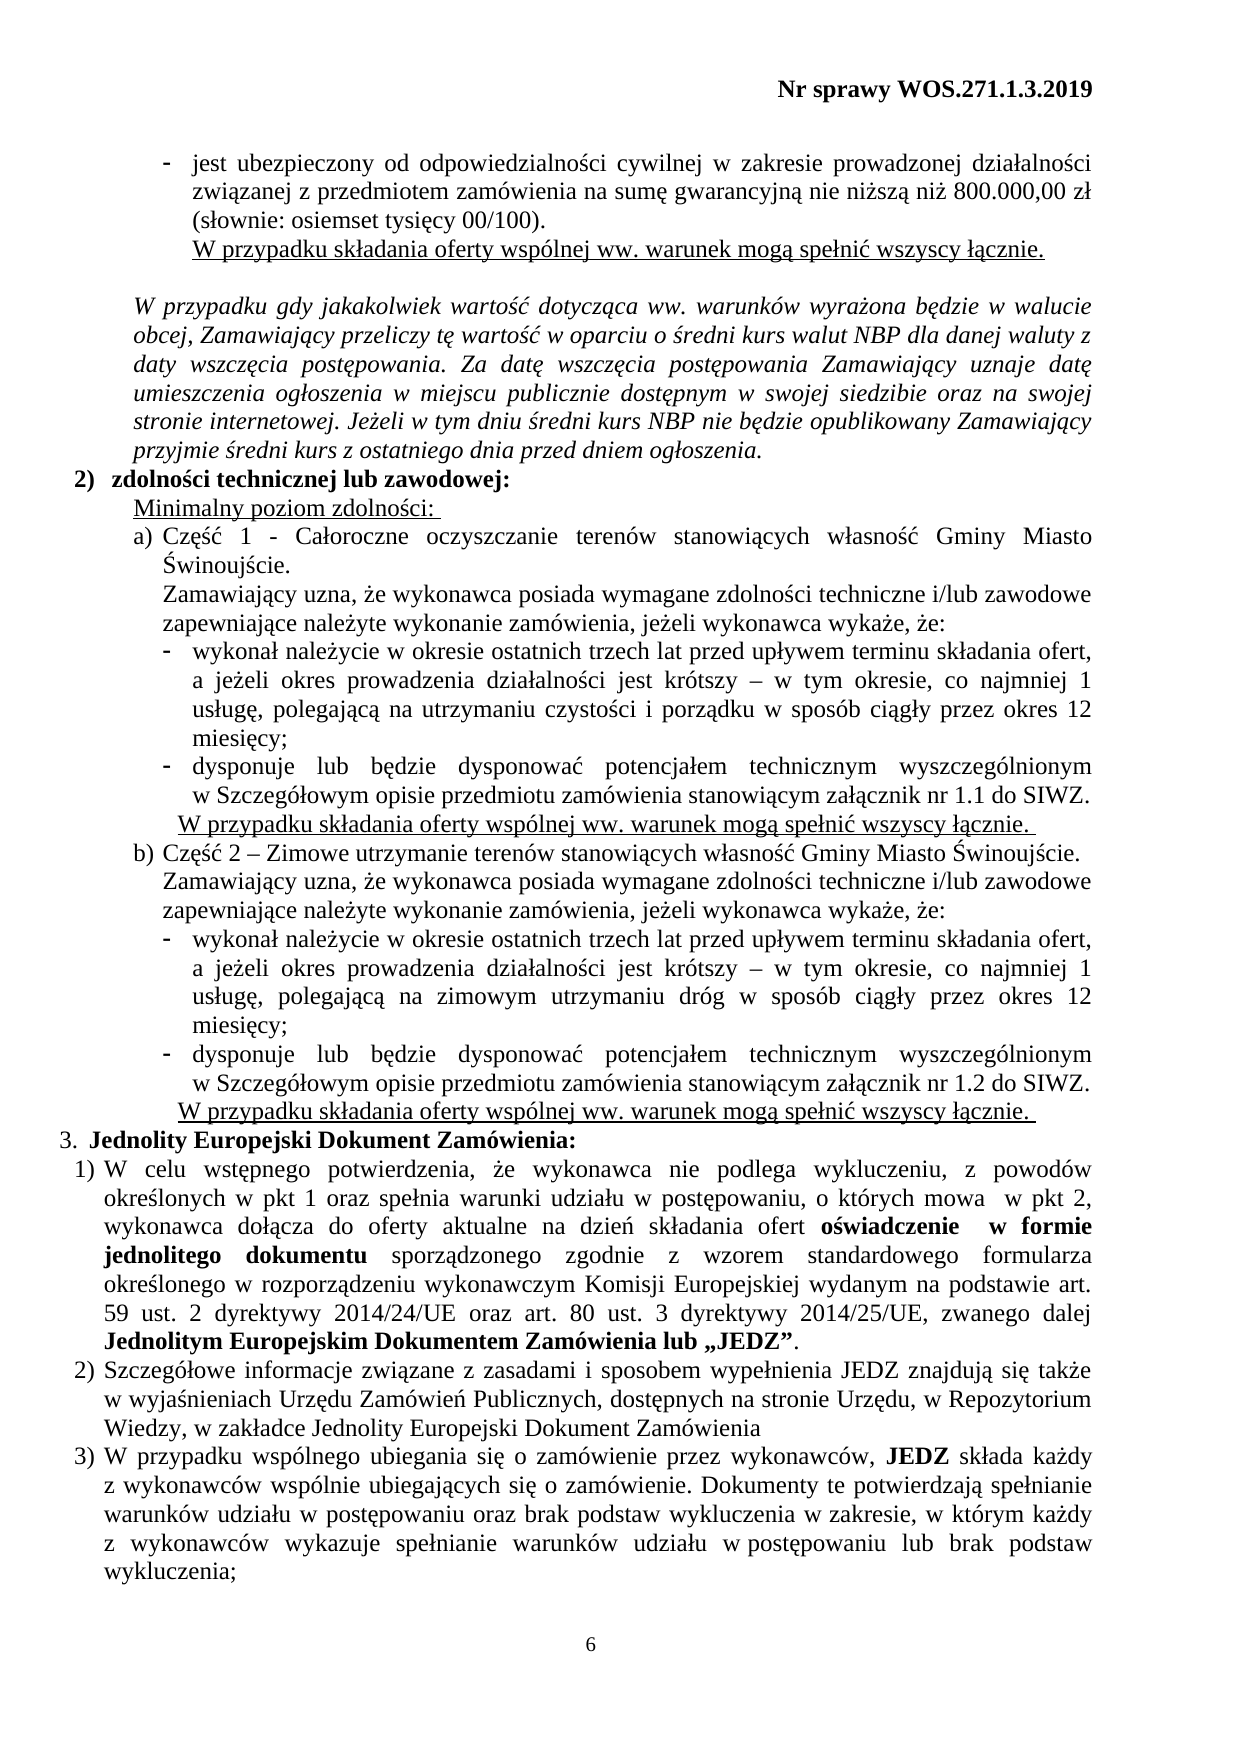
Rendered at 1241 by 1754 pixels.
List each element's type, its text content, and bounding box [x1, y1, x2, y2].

text Zamawiający uzna, że wykonawca posiada wymagane zdolności techniczne i/lub zawodowe zapewniające należyte wykonanie zamówienia, jeżeli wykonawca wykaże, że: [162, 866, 1093, 924]
text Zamawiający uzna, że wykonawca posiada wymagane zdolności techniczne i/lub zawodowe zapewniające należyte wykonanie zamówienia, jeżeli wykonawca wykaże, że: [162, 579, 1093, 636]
list Część 2 – Zimowe utrzymanie terenów stanowiących własność Gminy Miasto Świnoujście. [133, 838, 1093, 866]
list Jednolity Europejski Dokument Zamówienia: [59, 1125, 1093, 1154]
text W przypadku gdy jakakolwiek wartość dotycząca ww. warunków wyrażona będzie w walucie obcej, Zamawiający przeliczy tę wartość w oparciu o średni kurs walut NBP dla danej waluty z daty wszczęcia postępowania. Za datę wszczęcia postępowania Zamawiający uznaje datę umieszczenia ogłoszenia w miejscu publicznie dostępnym w swojej siedzibie oraz na swojej stronie internetowej. Jeżeli w tym dniu średni kurs NBP nie będzie opublikowany Zamawiający przyjmie średni kurs z ostatniego dnia przed dniem ogłoszenia. [133, 291, 1093, 464]
list wykonał należycie w okresie ostatnich trzech lat przed upływem terminu składania ofert, a jeżeli okres prowadzenia działalności jest krótszy – w tym okresie, co najmniej 1 usługę, polegającą na utrzymaniu czystości i porządku w sposób ciągły przez okres 12 miesięcy; [162, 636, 1093, 751]
list W przypadku wspólnego ubiegania się o zamówienie przez wykonawców, JEDZ składa każdy z wykonawców wspólnie ubiegających się o zamówienie. Dokumenty te potwierdzają spełnianie warunków udziału w postępowaniu oraz brak podstaw wykluczenia w zakresie, w którym każdy z wykonawców wykazuje spełnianie warunków udziału w postępowaniu lub brak podstaw wykluczenia; [74, 1441, 1093, 1585]
list Część 1 - Całoroczne oczyszczanie terenów stanowiących własność Gminy Miasto Świnoujście. [133, 521, 1093, 579]
list Szczegółowe informacje związane z zasadami i sposobem wypełnienia JEDZ znajdują się także w wyjaśnieniach Urzędu Zamówień Publicznych, dostępnych na stronie Urzędu, w Repozytorium Wiedzy, w zakładce Jednolity Europejski Dokument Zamówienia [74, 1355, 1093, 1441]
text W przypadku składania oferty wspólnej ww. warunek mogą spełnić wszyscy łącznie. [192, 234, 1093, 263]
list zdolności technicznej lub zawodowej: [74, 464, 1093, 493]
list dysponuje lub będzie dysponować potencjałem technicznym wyszczególnionym w Szczegółowym opisie przedmiotu zamówienia stanowiącym załącznik nr 1.1 do SIWZ. [162, 751, 1093, 809]
text W przypadku składania oferty wspólnej ww. warunek mogą spełnić wszyscy łącznie. [177, 1096, 1093, 1125]
list wykonał należycie w okresie ostatnich trzech lat przed upływem terminu składania ofert, a jeżeli okres prowadzenia działalności jest krótszy – w tym okresie, co najmniej 1 usługę, polegającą na zimowym utrzymaniu dróg w sposób ciągły przez okres 12 miesięcy; [162, 924, 1093, 1039]
text Minimalny poziom zdolności: [89, 493, 1093, 521]
list W celu wstępnego potwierdzenia, że wykonawca nie podlega wykluczeniu, z powodów określonych w pkt 1 oraz spełnia warunki udziału w postępowaniu, o których mowa w pkt 2, wykonawca dołącza do oferty aktualne na dzień składania ofert oświadczenie w formie jednolitego dokumentu sporządzonego zgodnie z wzorem standardowego formularza określonego w rozporządzeniu wykonawczym Komisji Europejskiej wydanym na podstawie art. 59 ust. 2 dyrektywy 2014/24/UE oraz art. 80 ust. 3 dyrektywy 2014/25/UE, zwanego dalej Jednolitym Europejskim Dokumentem Zamówienia lub „JEDZ”. [74, 1154, 1093, 1355]
text W przypadku składania oferty wspólnej ww. warunek mogą spełnić wszyscy łącznie. [177, 809, 1093, 838]
list dysponuje lub będzie dysponować potencjałem technicznym wyszczególnionym w Szczegółowym opisie przedmiotu zamówienia stanowiącym załącznik nr 1.2 do SIWZ. [162, 1039, 1093, 1096]
list jest ubezpieczony od odpowiedzialności cywilnej w zakresie prowadzonej działalności związanej z przedmiotem zamówienia na sumę gwarancyjną nie niższą niż 800.000,00 zł (słownie: osiemset tysięcy 00/100). [162, 148, 1093, 234]
